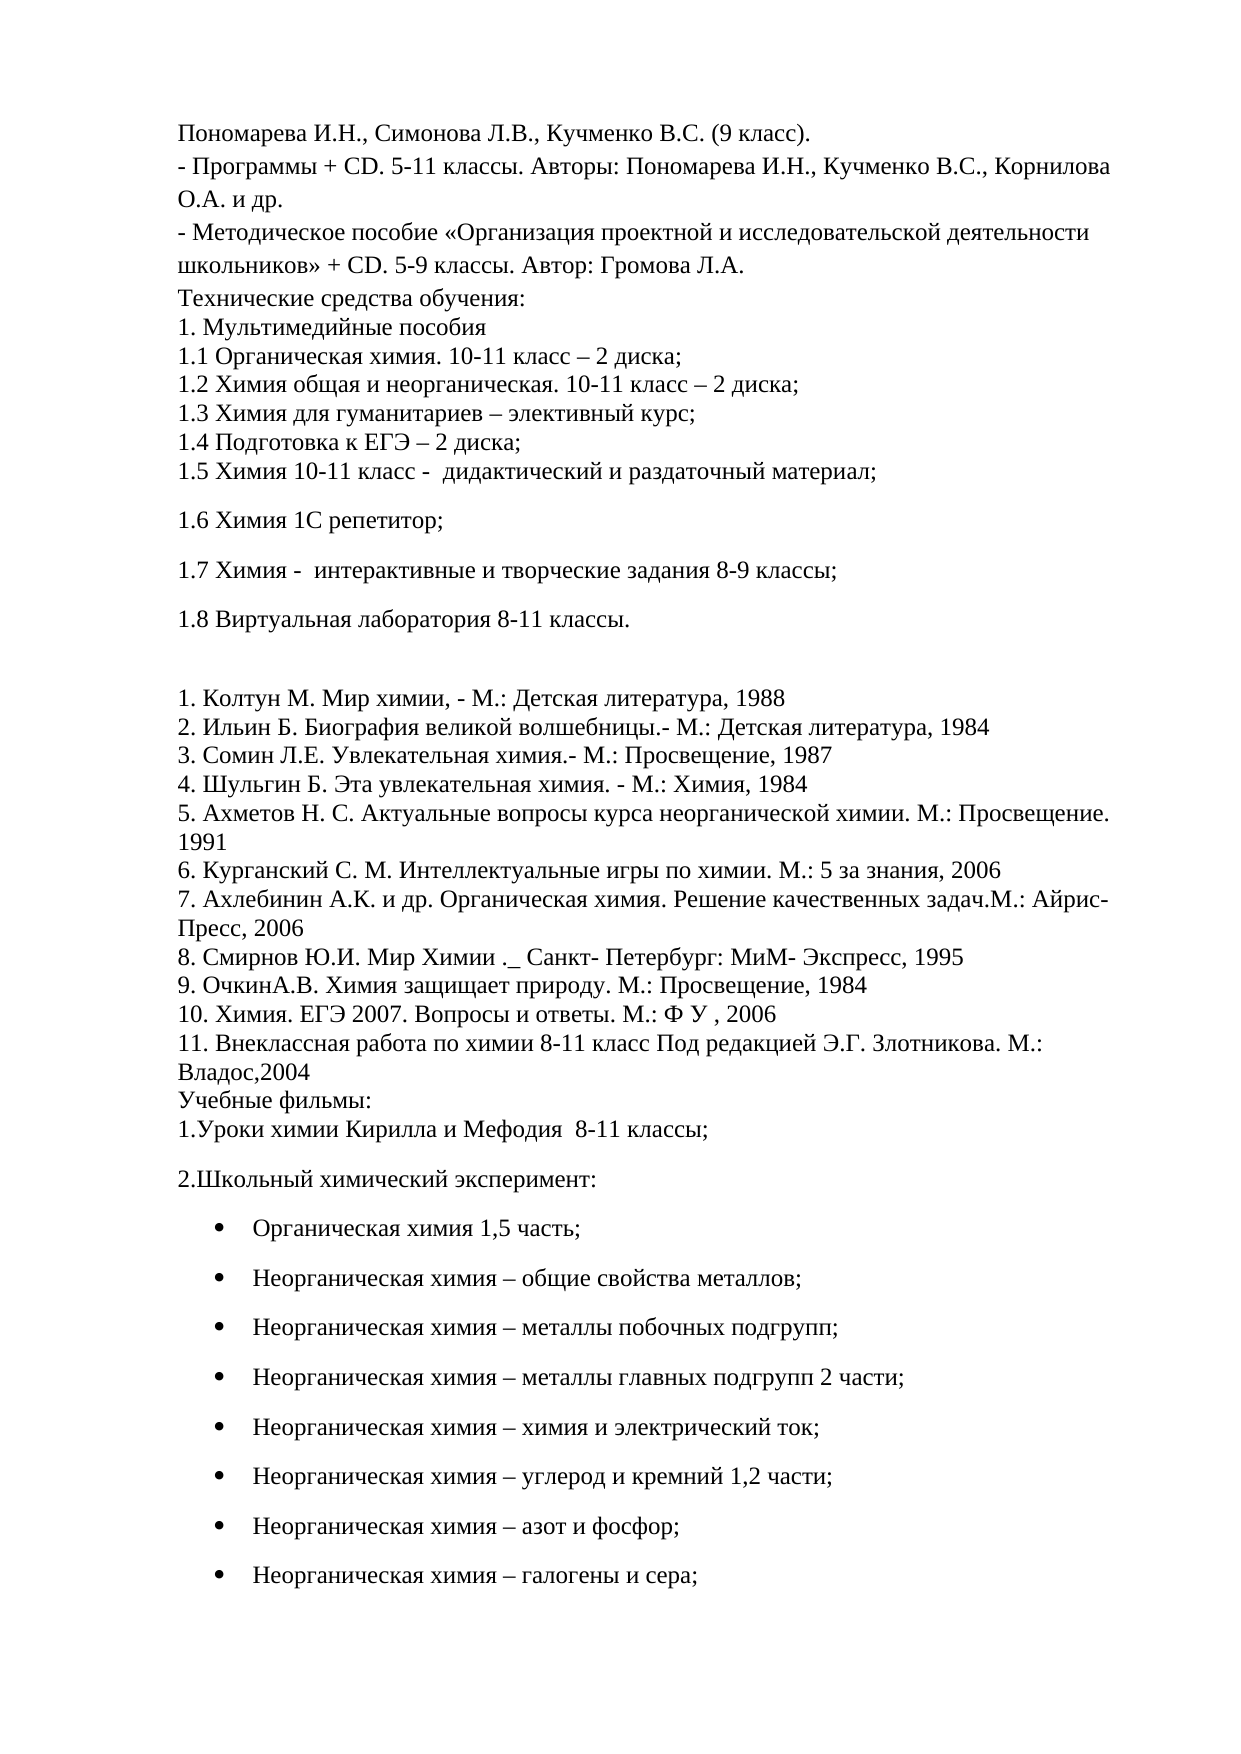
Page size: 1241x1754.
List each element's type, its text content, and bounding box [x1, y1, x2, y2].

text 8. Смирнов Ю.И. Мир Химии ._ Санкт- Петербург: МиМ- Экспресс, 1995 [177, 942, 1152, 970]
text 1. Колтун М. Мир химии, - М.: Детская литература, 1988 [177, 683, 1152, 712]
text 3. Сомин Л.Е. Увлекательная химия.- М.: Просвещение, 1987 [177, 740, 1152, 769]
text 1.2 Химия общая и неорганическая. 10-11 класс – 2 диска; [177, 369, 1152, 398]
list Неорганическая химия – металлы побочных подгрупп; [215, 1312, 1152, 1341]
text Технические средства обучения: [177, 283, 1152, 312]
text 1.7 Химия - интерактивные и творческие задания 8-9 классы; [177, 555, 1152, 584]
text 1. Мультимедийные пособия [177, 312, 1152, 341]
list Неорганическая химия – химия и электрический ток; [215, 1412, 1152, 1440]
text 10. Химия. ЕГЭ 2007. Вопросы и ответы. М.: Ф У , 2006 [177, 999, 1152, 1028]
list Неорганическая химия – галогены и сера; [215, 1560, 1152, 1589]
text 2.Школьный химический эксперимент: [177, 1164, 1152, 1192]
text 1.4 Подготовка к ЕГЭ – 2 диска; [177, 427, 1152, 456]
list Неорганическая химия – общие свойства металлов; [215, 1263, 1152, 1292]
text 9. ОчкинА.В. Химия защищает природу. М.: Просвещение, 1984 [177, 970, 1152, 999]
list Неорганическая химия – азот и фосфор; [215, 1511, 1152, 1539]
text 11. Внеклассная работа по химии 8-11 класс Под редакцией Э.Г. Злотникова. М.: Владос,2004 [177, 1028, 1152, 1085]
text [177, 118, 1152, 279]
list Неорганическая химия – углерод и кремний 1,2 части; [215, 1461, 1152, 1490]
text 1.8 Виртуальная лаборатория 8-11 классы. [177, 604, 1152, 633]
list Неорганическая химия – металлы главных подгрупп 2 части; [215, 1362, 1152, 1391]
text 6. Курганский С. М. Интеллектуальные игры по химии. М.: 5 за знания, 2006 [177, 855, 1152, 884]
list Органическая химия 1,5 часть; [215, 1213, 1152, 1242]
text 1.1 Органическая химия. 10-11 класс – 2 диска; [177, 341, 1152, 369]
text 5. Ахметов Н. С. Актуальные вопросы курса неорганической химии. М.: Просвещение. 1991 [177, 798, 1152, 855]
text 1.5 Химия 10-11 класс - дидактический и раздаточный материал; [177, 456, 1152, 484]
text 1.3 Химия для гуманитариев – элективный курс; [177, 398, 1152, 427]
text 1.6 Химия 1С репетитор; [177, 505, 1152, 534]
text 4. Шульгин Б. Эта увлекательная химия. - М.: Химия, 1984 [177, 769, 1152, 798]
text 1.Уроки химии Кирилла и Мефодия 8-11 классы; [177, 1114, 1152, 1143]
text 7. Ахлебинин А.К. и др. Органическая химия. Решение качественных задач.М.: Айрис- Пресс, 2006 [177, 884, 1152, 942]
text Учебные фильмы: [177, 1085, 1152, 1114]
text 2. Ильин Б. Биография великой волшебницы.- М.: Детская литература, 1984 [177, 712, 1152, 740]
